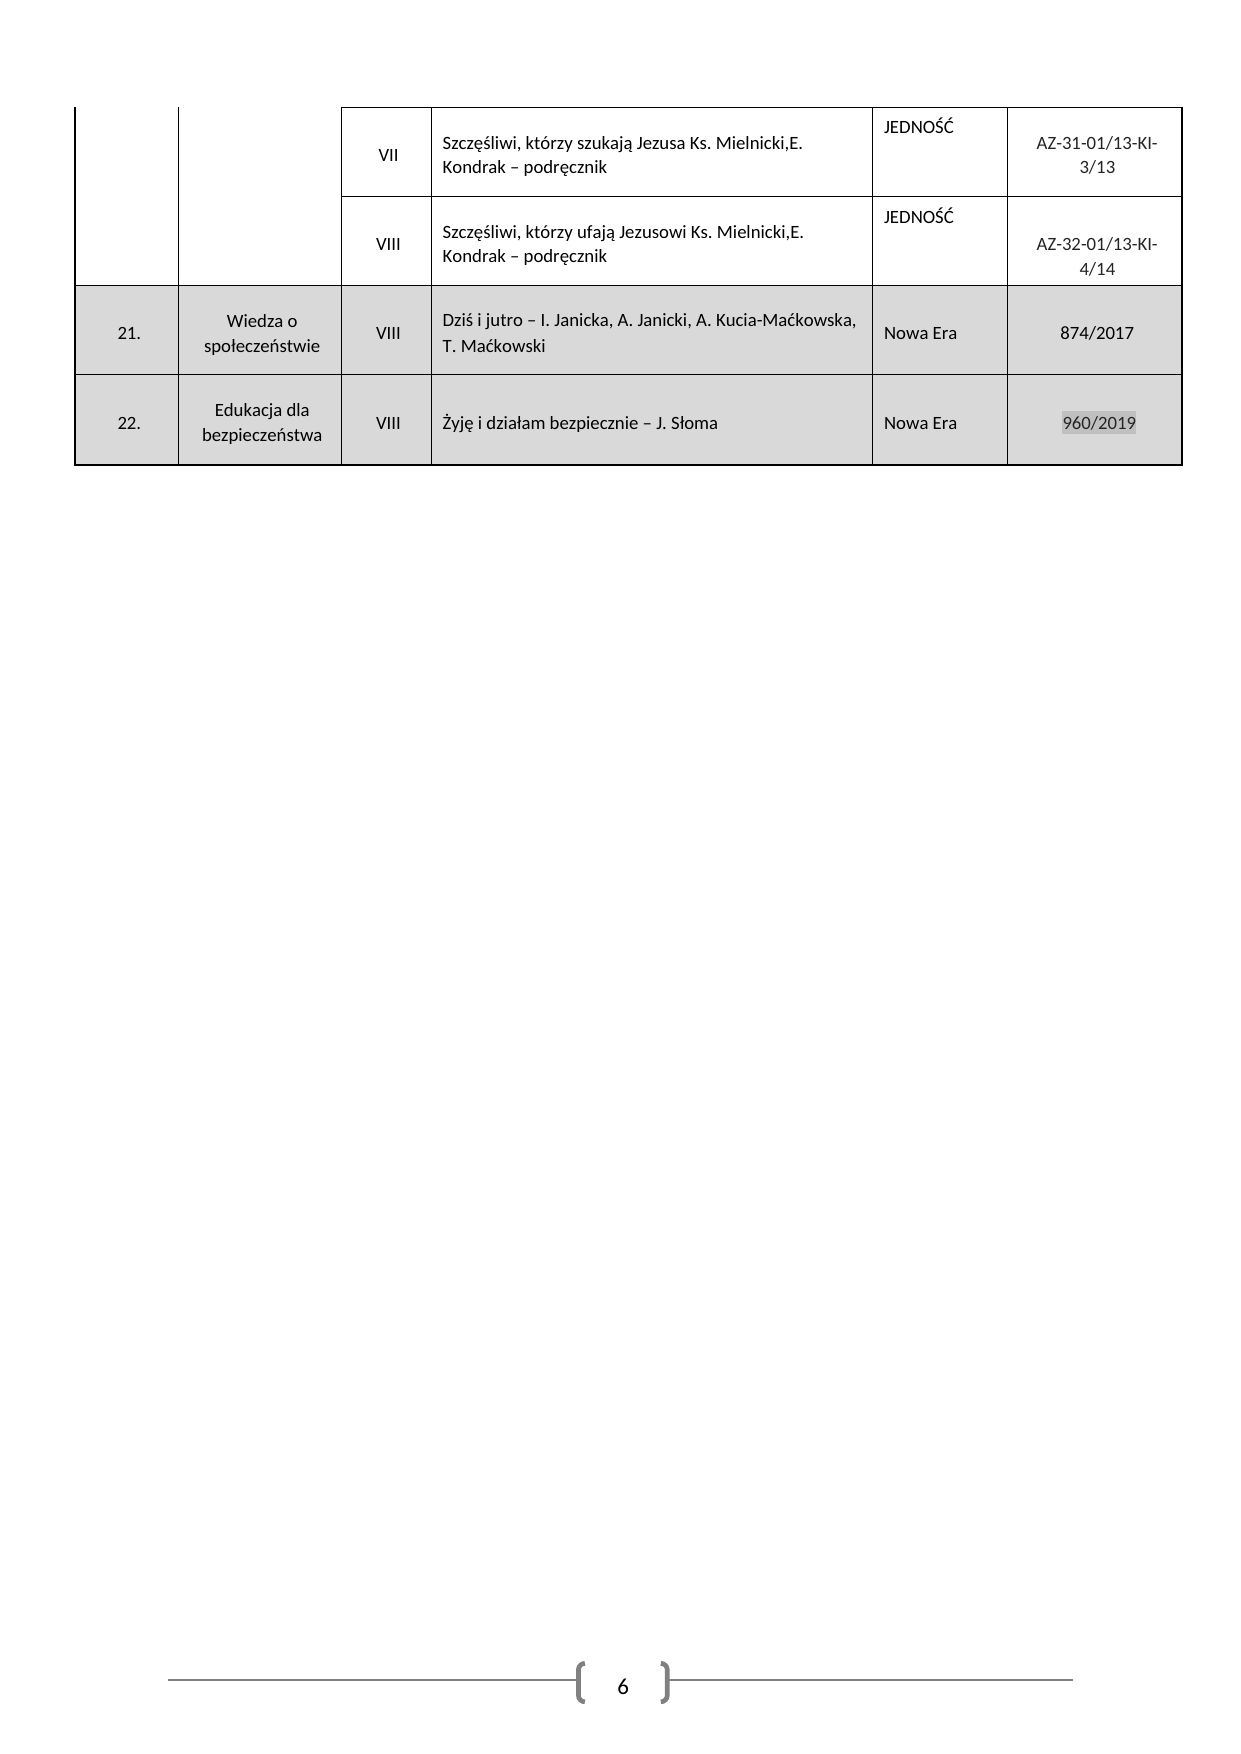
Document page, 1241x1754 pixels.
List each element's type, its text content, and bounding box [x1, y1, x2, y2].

table_cell VIII [342, 375, 431, 464]
table_cell JEDNOŚĆ [873, 197, 1007, 285]
table_cell VII [342, 108, 431, 196]
table_cell Nowa Era [873, 375, 1007, 464]
table_cell Dziś i jutro – I. Janicka, A. Janicki, A. Kucia-Maćkowska, T. Maćkowski [432, 286, 872, 374]
table_cell VIII [342, 286, 431, 374]
table_cell Nowa Era [873, 286, 1007, 374]
table_cell VIII [342, 197, 431, 285]
table_cell Edukacja dla bezpieczeństwa [179, 375, 341, 464]
table_cell Wiedza o społeczeństwie [179, 286, 341, 374]
table_cell AZ-32-01/13-KI-4/14 [1008, 197, 1181, 285]
table_cell 874/2017 [1008, 286, 1181, 374]
table_cell 21. [76, 286, 178, 374]
table_cell Żyję i działam bezpiecznie – J. Słoma [432, 375, 872, 464]
table_cell 960/2019 [1008, 375, 1181, 464]
table_cell JEDNOŚĆ [873, 108, 1007, 196]
table_cell Szczęśliwi, którzy ufają Jezusowi Ks. Mielnicki,E. Kondrak – podręcznik [432, 197, 872, 285]
table_cell AZ-31-01/13-KI-3/13 [1008, 108, 1181, 196]
table_cell Szczęśliwi, którzy szukają Jezusa Ks. Mielnicki,E. Kondrak – podręcznik [432, 108, 872, 196]
table_cell 22. [76, 375, 178, 464]
